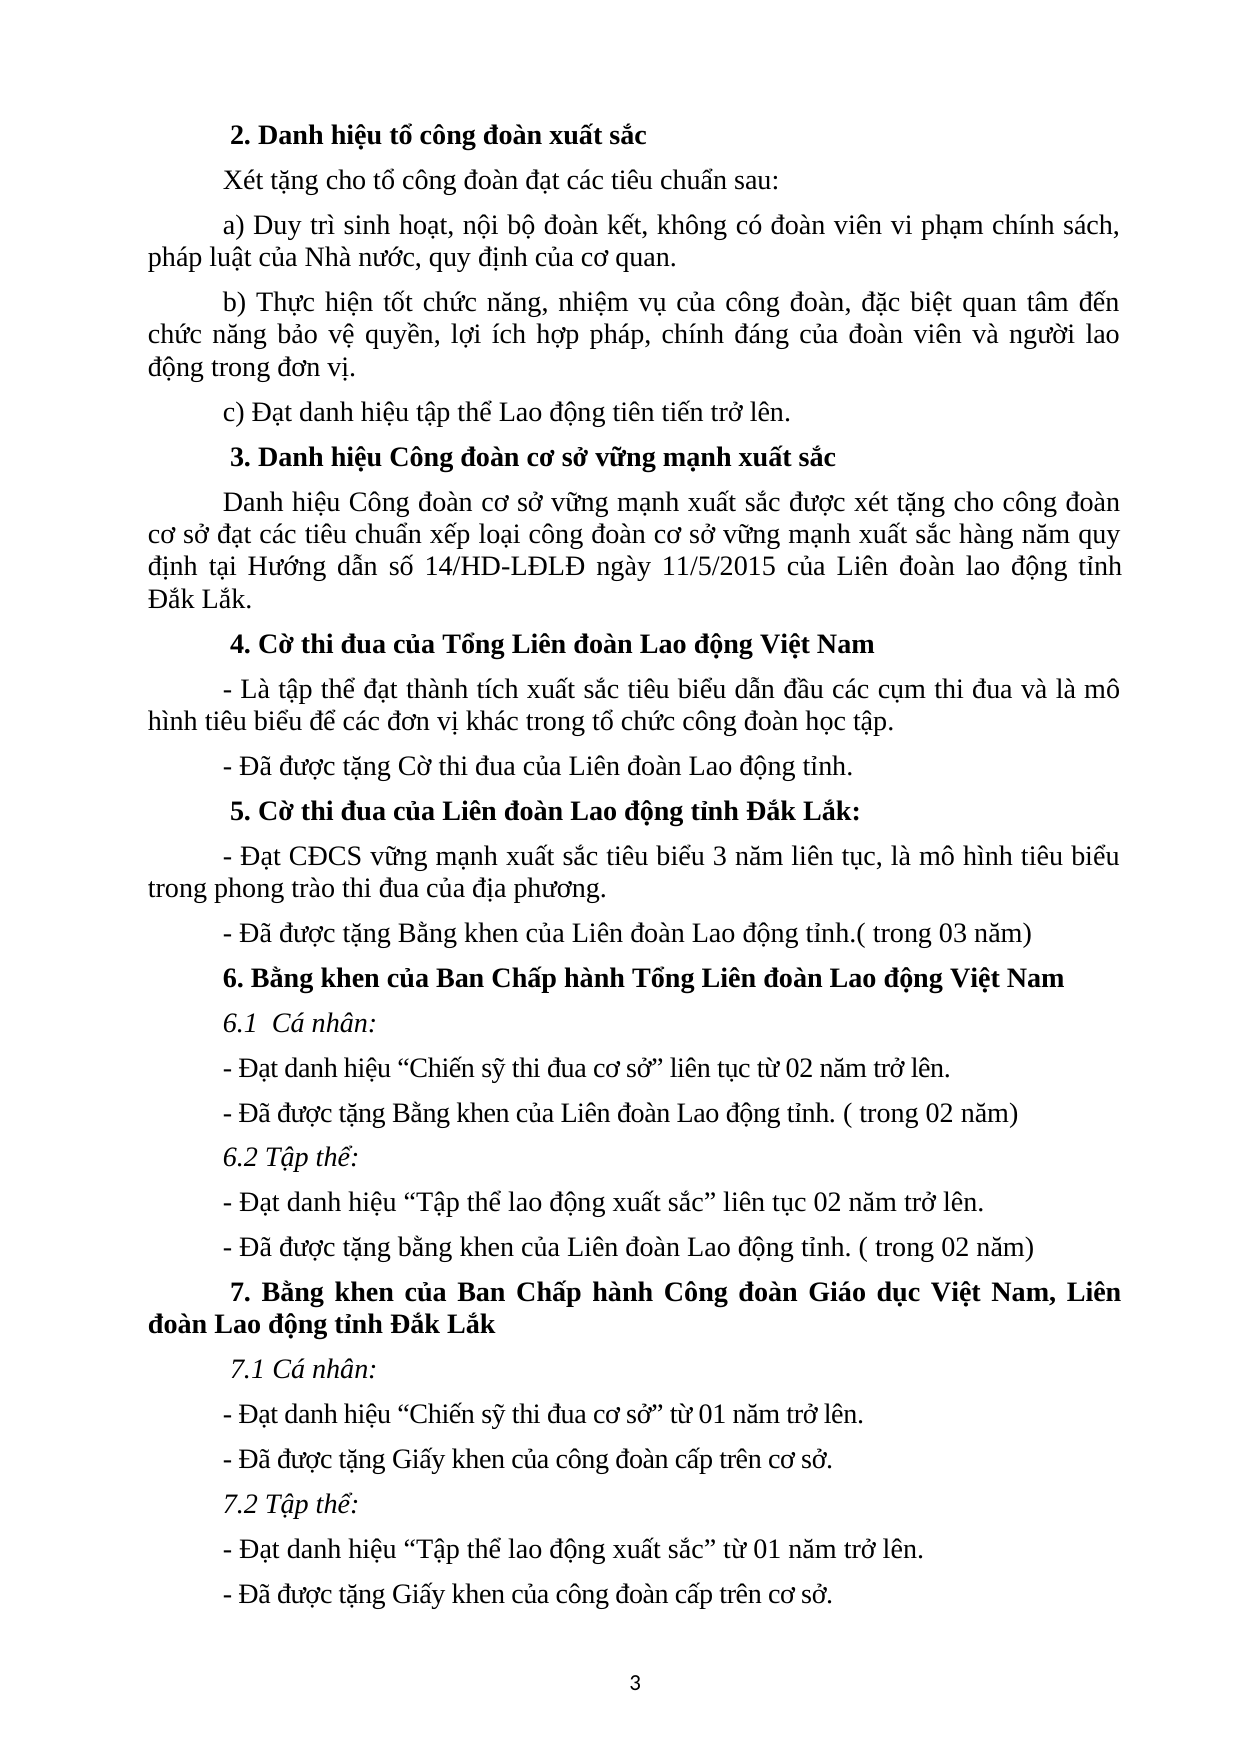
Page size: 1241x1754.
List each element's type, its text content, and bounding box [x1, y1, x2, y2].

text c) Đạt danh hiệu tập thể Lao động tiên tiến trở lên. [148, 395, 1122, 427]
text Danh hiệu Công đoàn cơ sở vững mạnh xuất sắc được xét tặng cho công đoàn cơ sở đạt các tiêu chuẩn xếp loại công đoàn cơ sở vững mạnh xuất sắc hàng năm quy định tại Hướng dẫn số 14/HD-LĐLĐ ngày 11/5/2015 của Liên đoàn lao động tỉnh Đắk Lắk. [148, 485, 1122, 614]
text a) Duy trì sinh hoạt, nội bộ đoàn kết, không có đoàn viên vi phạm chính sách, pháp luật của Nhà nước, quy định của cơ quan. [148, 208, 1122, 273]
text - Đã được tặng Giấy khen của công đoàn cấp trên cơ sở. [148, 1442, 1122, 1475]
text b) Thực hiện tốt chức năng, nhiệm vụ của công đoàn, đặc biệt quan tâm đến chức năng bảo vệ quyền, lợi ích hợp pháp, chính đáng của đoàn viên và người lao động trong đơn vị. [148, 285, 1122, 382]
text - Đạt danh hiệu “Tập thể lao động xuất sắc” liên tục 02 năm trở lên. [148, 1185, 1122, 1218]
text - Đạt danh hiệu “Chiến sỹ thi đua cơ sở” liên tục từ 02 năm trở lên. [148, 1051, 1122, 1083]
text 7.1 Cá nhân: [148, 1352, 1122, 1385]
text 3. Danh hiệu Công đoàn cơ sở vững mạnh xuất sắc [148, 440, 1122, 472]
text - Đạt danh hiệu “Tập thể lao động xuất sắc” từ 01 năm trở lên. [148, 1532, 1122, 1564]
text 6.1 Cá nhân: [148, 1006, 1122, 1038]
text - Đã được tặng Giấy khen của công đoàn cấp trên cơ sở. [148, 1577, 1122, 1609]
text - Đạt danh hiệu “Chiến sỹ thi đua cơ sở” từ 01 năm trở lên. [148, 1397, 1122, 1430]
text - Đã được tặng Bằng khen của Liên đoàn Lao động tỉnh. ( trong 02 năm) [148, 1096, 1122, 1128]
text - Là tập thể đạt thành tích xuất sắc tiêu biểu dẫn đầu các cụm thi đua và là mô hình tiêu biểu để các đơn vị khác trong tổ chức công đoàn học tập. [148, 672, 1122, 736]
text - Đạt CĐCS vững mạnh xuất sắc tiêu biểu 3 năm liên tục, là mô hình tiêu biểu trong phong trào thi đua của địa phương. [148, 839, 1122, 903]
text 4. Cờ thi đua của Tổng Liên đoàn Lao động Việt Nam [148, 627, 1122, 659]
text 6. Bằng khen của Ban Chấp hành Tổng Liên đoàn Lao động Việt Nam [148, 961, 1122, 993]
text 6.2 Tập thể: [148, 1141, 1122, 1173]
text 7. Bằng khen của Ban Chấp hành Công đoàn Giáo dục Việt Nam, Liên đoàn Lao động tỉnh Đắk Lắk [148, 1275, 1122, 1340]
text - Đã được tặng bằng khen của Liên đoàn Lao động tỉnh. ( trong 02 năm) [148, 1230, 1122, 1263]
text Xét tặng cho tổ công đoàn đạt các tiêu chuẩn sau: [148, 163, 1122, 195]
text - Đã được tặng Bằng khen của Liên đoàn Lao động tỉnh.( trong 03 năm) [185, 916, 1122, 948]
text 7.2 Tập thể: [148, 1487, 1122, 1519]
text 5. Cờ thi đua của Liên đoàn Lao động tỉnh Đắk Lắk: [148, 794, 1122, 826]
text 2. Danh hiệu tổ công đoàn xuất sắc [148, 118, 1122, 151]
text - Đã được tặng Cờ thi đua của Liên đoàn Lao động tỉnh. [148, 749, 1122, 781]
